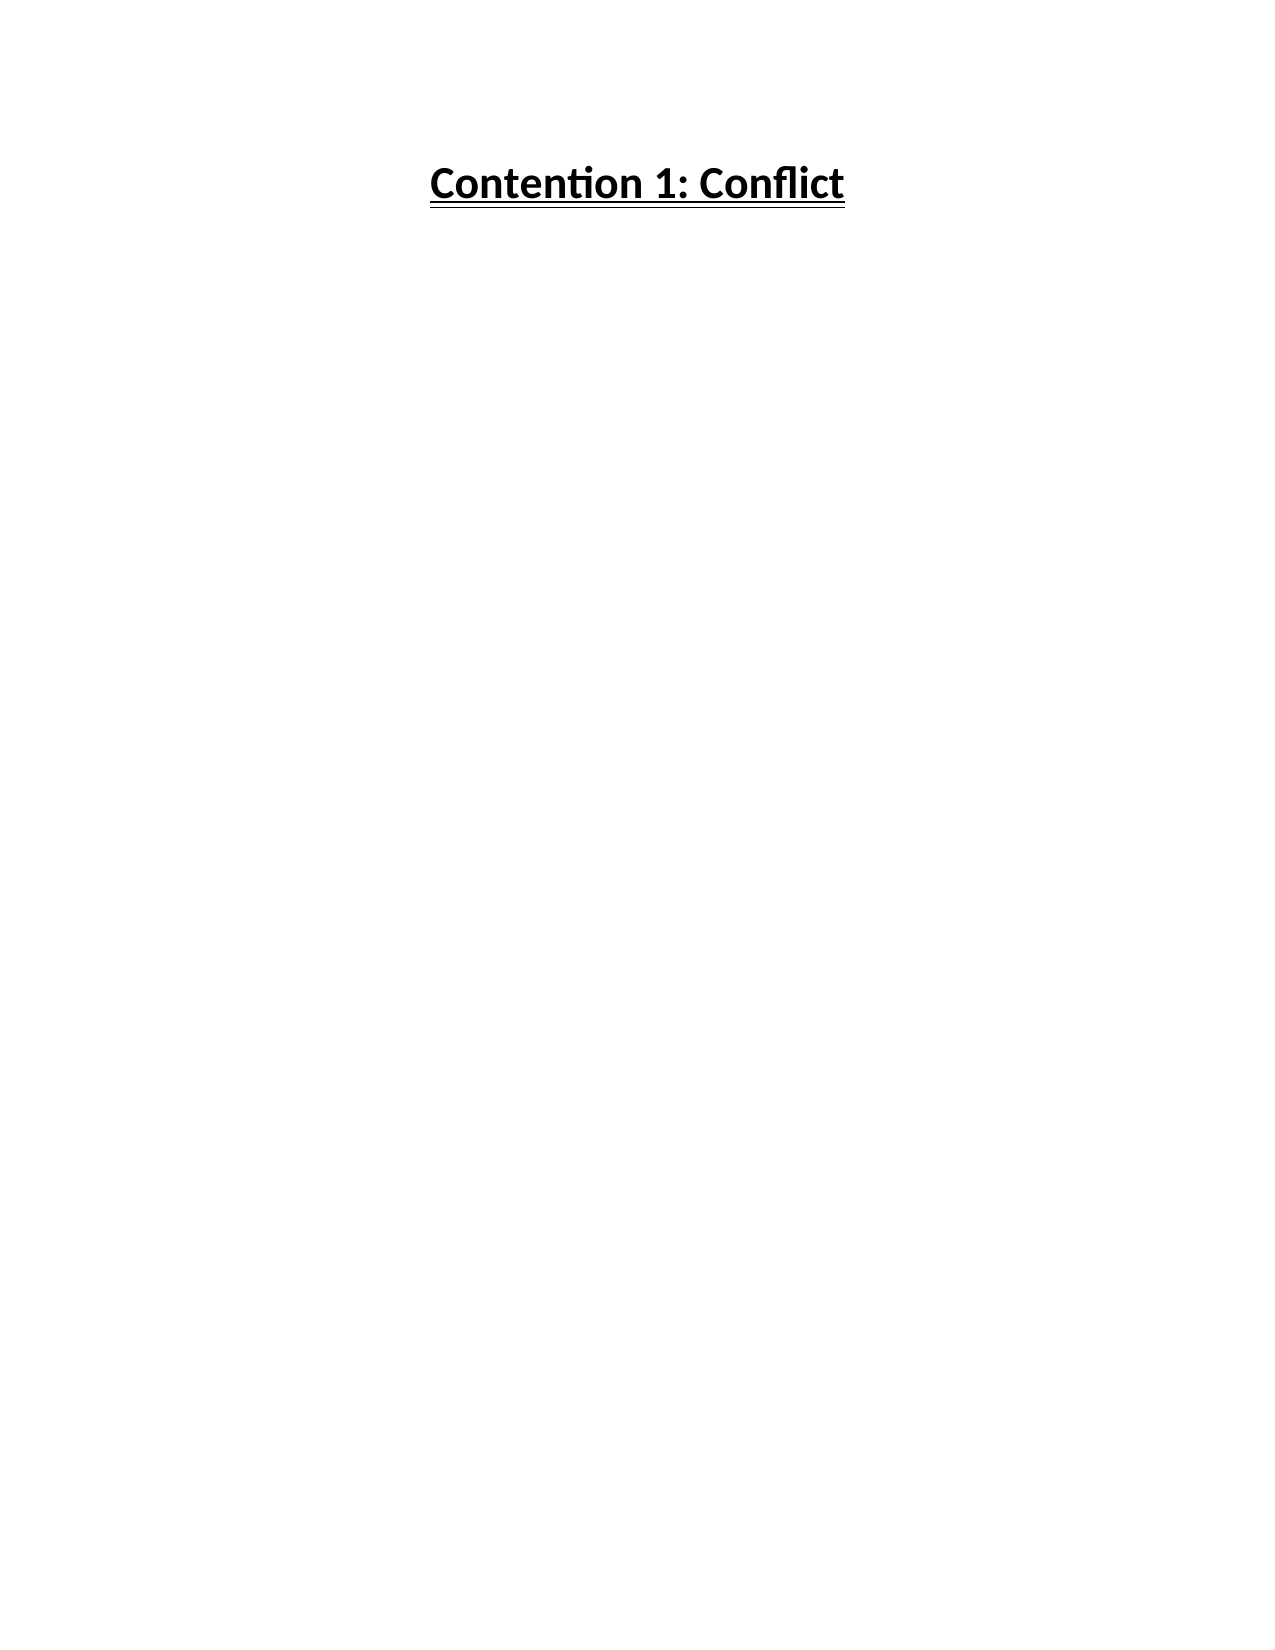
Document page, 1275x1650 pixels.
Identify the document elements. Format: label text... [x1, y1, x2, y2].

subtitle Contention 1: Conflict [150, 154, 1125, 210]
